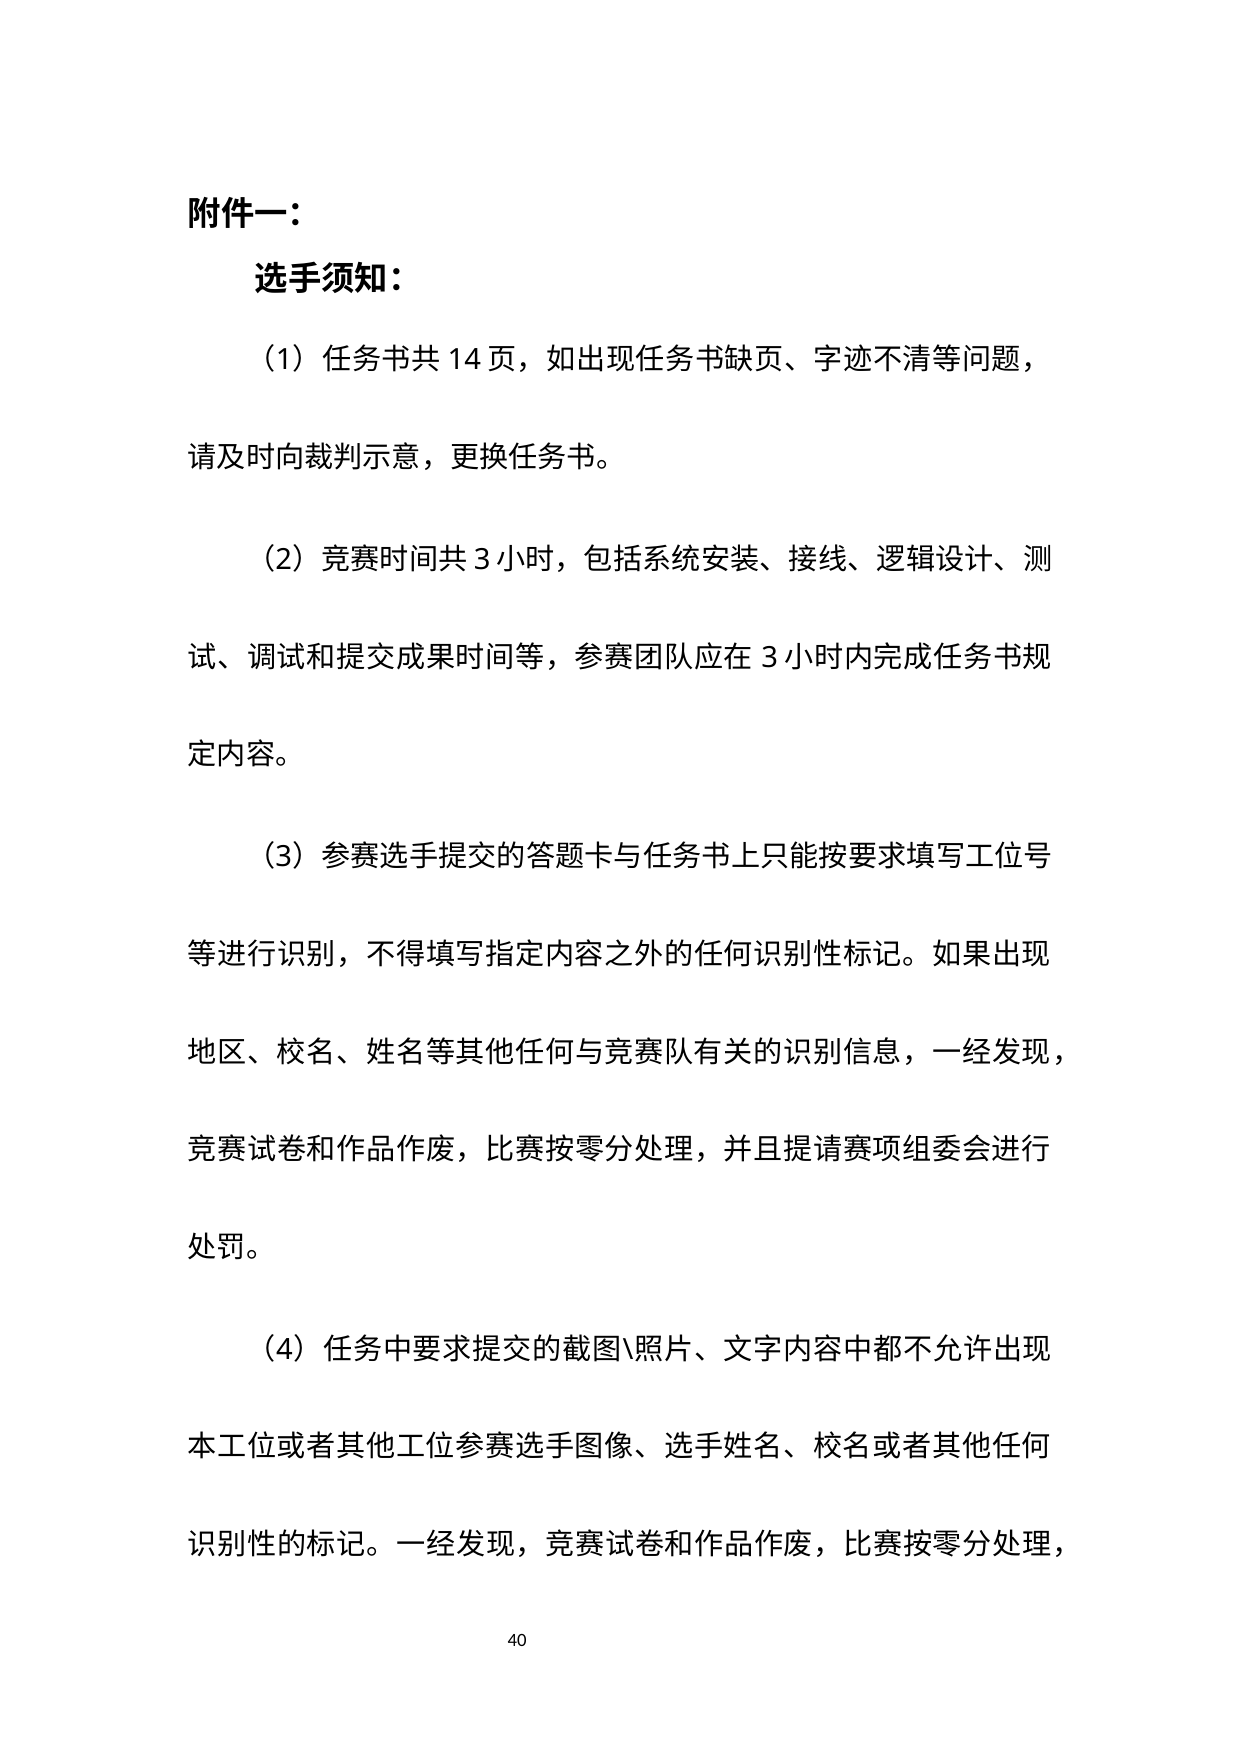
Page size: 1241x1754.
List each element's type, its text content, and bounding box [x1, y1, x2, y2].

text （3）参赛选手提交的答题卡与任务书上只能按要求填写工位号等进行识别，不得填写指定内容之外的任何识别性标记。如果出现地区、校名、姓名等其他任何与竞赛队有关的识别信息，一经发现，竞赛试卷和作品作废，比赛按零分处理，并且提请赛项组委会进行处罚。 [187, 822, 1053, 1277]
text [187, 1314, 1053, 1574]
subtitle 附件一： [187, 178, 1053, 243]
text 选手须知： [187, 243, 1053, 308]
text （2）竞赛时间共3小时，包括系统安装、接线、逻辑设计、测试、调试和提交成果时间等，参赛团队应在3小时内完成任务书规定内容。 [187, 524, 1053, 784]
text （1）任务书共14页，如出现任务书缺页、字迹不清等问题，请及时向裁判示意，更换任务书。 [187, 324, 1053, 487]
